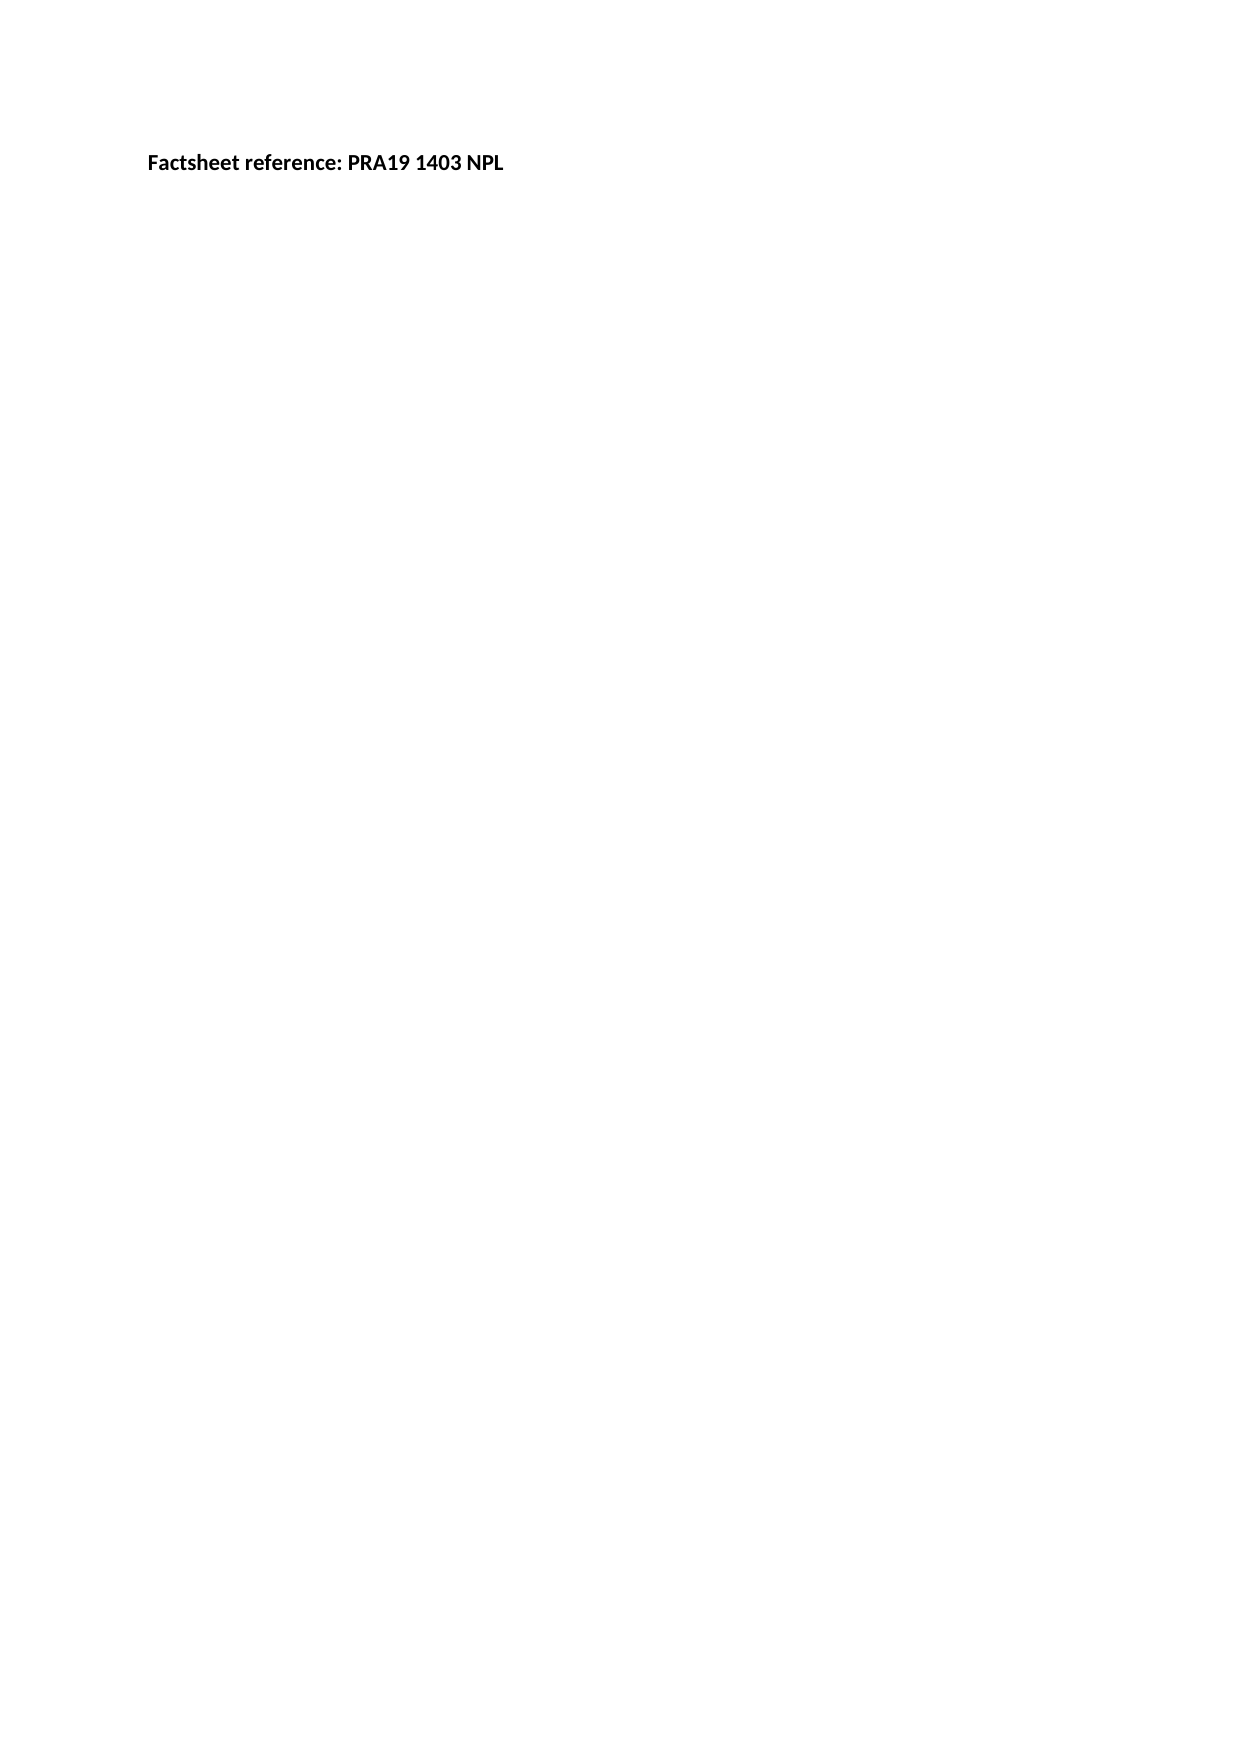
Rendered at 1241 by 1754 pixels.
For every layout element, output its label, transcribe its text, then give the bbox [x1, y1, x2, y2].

text Factsheet reference: PRA19 1403 NPL [148, 148, 1093, 176]
